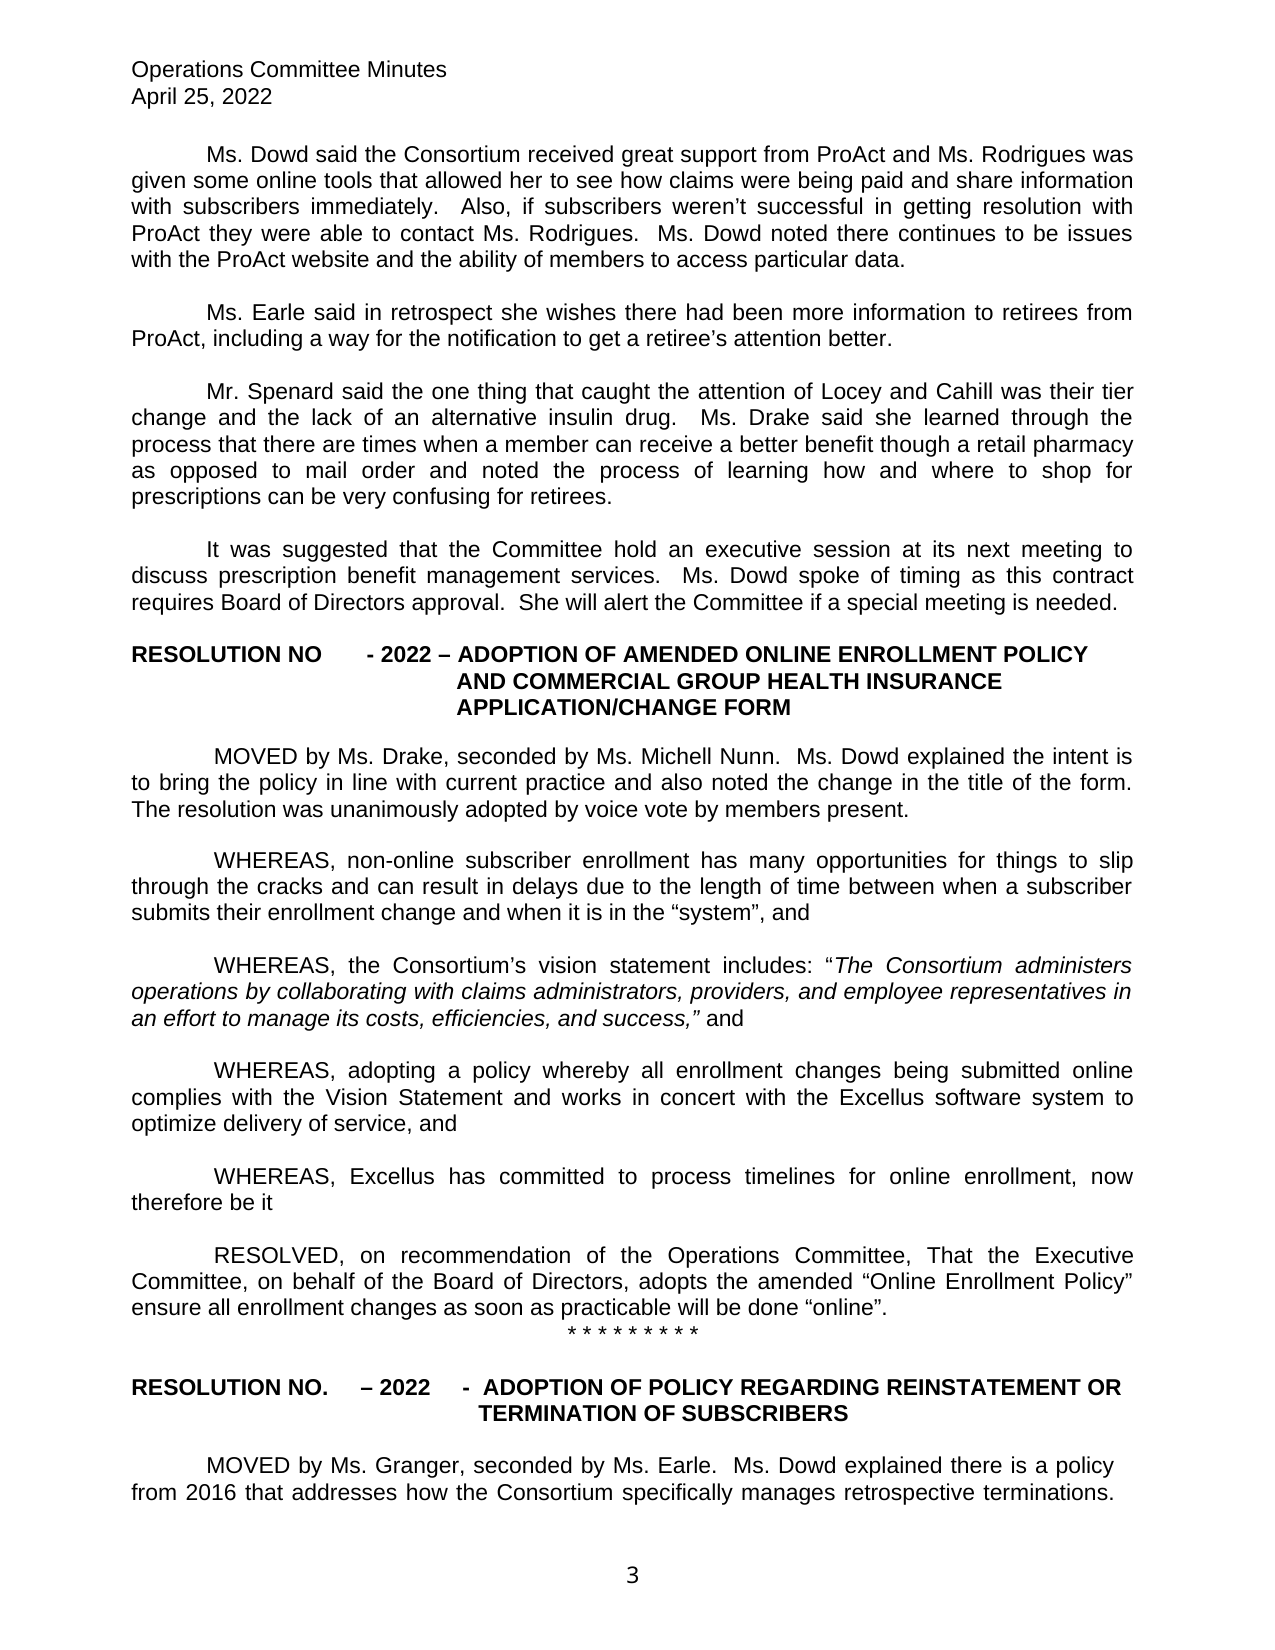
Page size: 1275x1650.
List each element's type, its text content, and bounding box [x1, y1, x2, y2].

text WHEREAS, the Consortium’s vision statement includes: “The Consortium administers operations by collaborating with claims administrators, providers, and employee representatives in an effort to manage its costs, efficiencies, and success,” and [131, 952, 1134, 1031]
text WHEREAS, adopting a policy whereby all enrollment changes being submitted online complies with the Vision Statement and works in concert with the Excellus software system to optimize delivery of service, and [131, 1057, 1134, 1136]
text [131, 1452, 1116, 1505]
text WHEREAS, Excellus has committed to process timelines for online enrollment, now therefore be it [131, 1163, 1134, 1215]
text * * * * * * * * * [131, 1321, 1134, 1347]
text RESOLUTION NO. – 2022 - ADOPTION OF POLICY REGARDING REINSTATEMENT OR TERMINATION OF SUBSCRIBERS [131, 1373, 1134, 1452]
text Ms. Dowd said the Consortium received great support from ProAct and Ms. Rodrigues was given some online tools that allowed her to see how claims were being paid and share information with subscribers immediately. Also, if subscribers weren’t successful in getting resolution with ProAct they were able to contact Ms. Rodrigues. Ms. Dowd noted there continues to be issues with the ProAct website and the ability of members to access particular data. [131, 141, 1134, 272]
text Ms. Earle said in retrospect she wishes there had been more information to retirees from ProAct, including a way for the notification to get a retiree’s attention better. [131, 299, 1134, 351]
text RESOLUTION NO - 2022 – ADOPTION OF AMENDED ONLINE ENROLLMENT POLICY AND Commercial Group Health Insurance Application/Change Form [131, 641, 1134, 720]
text WHEREAS, non-online subscriber enrollment has many opportunities for things to slip through the cracks and can result in delays due to the length of time between when a subscriber submits their enrollment change and when it is in the “system”, and [131, 847, 1134, 926]
text RESOLVED, on recommendation of the Operations Committee, That the Executive Committee, on behalf of the Board of Directors, adopts the amended “Online Enrollment Policy” ensure all enrollment changes as soon as practicable will be done “online”. [131, 1242, 1134, 1321]
text It was suggested that the Committee hold an executive session at its next meeting to discuss prescription benefit management services. Ms. Dowd spoke of timing as this contract requires Board of Directors approval. She will alert the Committee if a special meeting is needed. [131, 536, 1134, 615]
text Mr. Spenard said the one thing that caught the attention of Locey and Cahill was their tier change and the lack of an alternative insulin drug. Ms. Drake said she learned through the process that there are times when a member can receive a better benefit though a retail pharmacy as opposed to mail order and noted the process of learning how and where to shop for prescriptions can be very confusing for retirees. [131, 378, 1134, 509]
text MOVED by Ms. Drake, seconded by Ms. Michell Nunn. Ms. Dowd explained the intent is to bring the policy in line with current practice and also noted the change in the title of the form. The resolution was unanimously adopted by voice vote by members present. [131, 743, 1134, 822]
